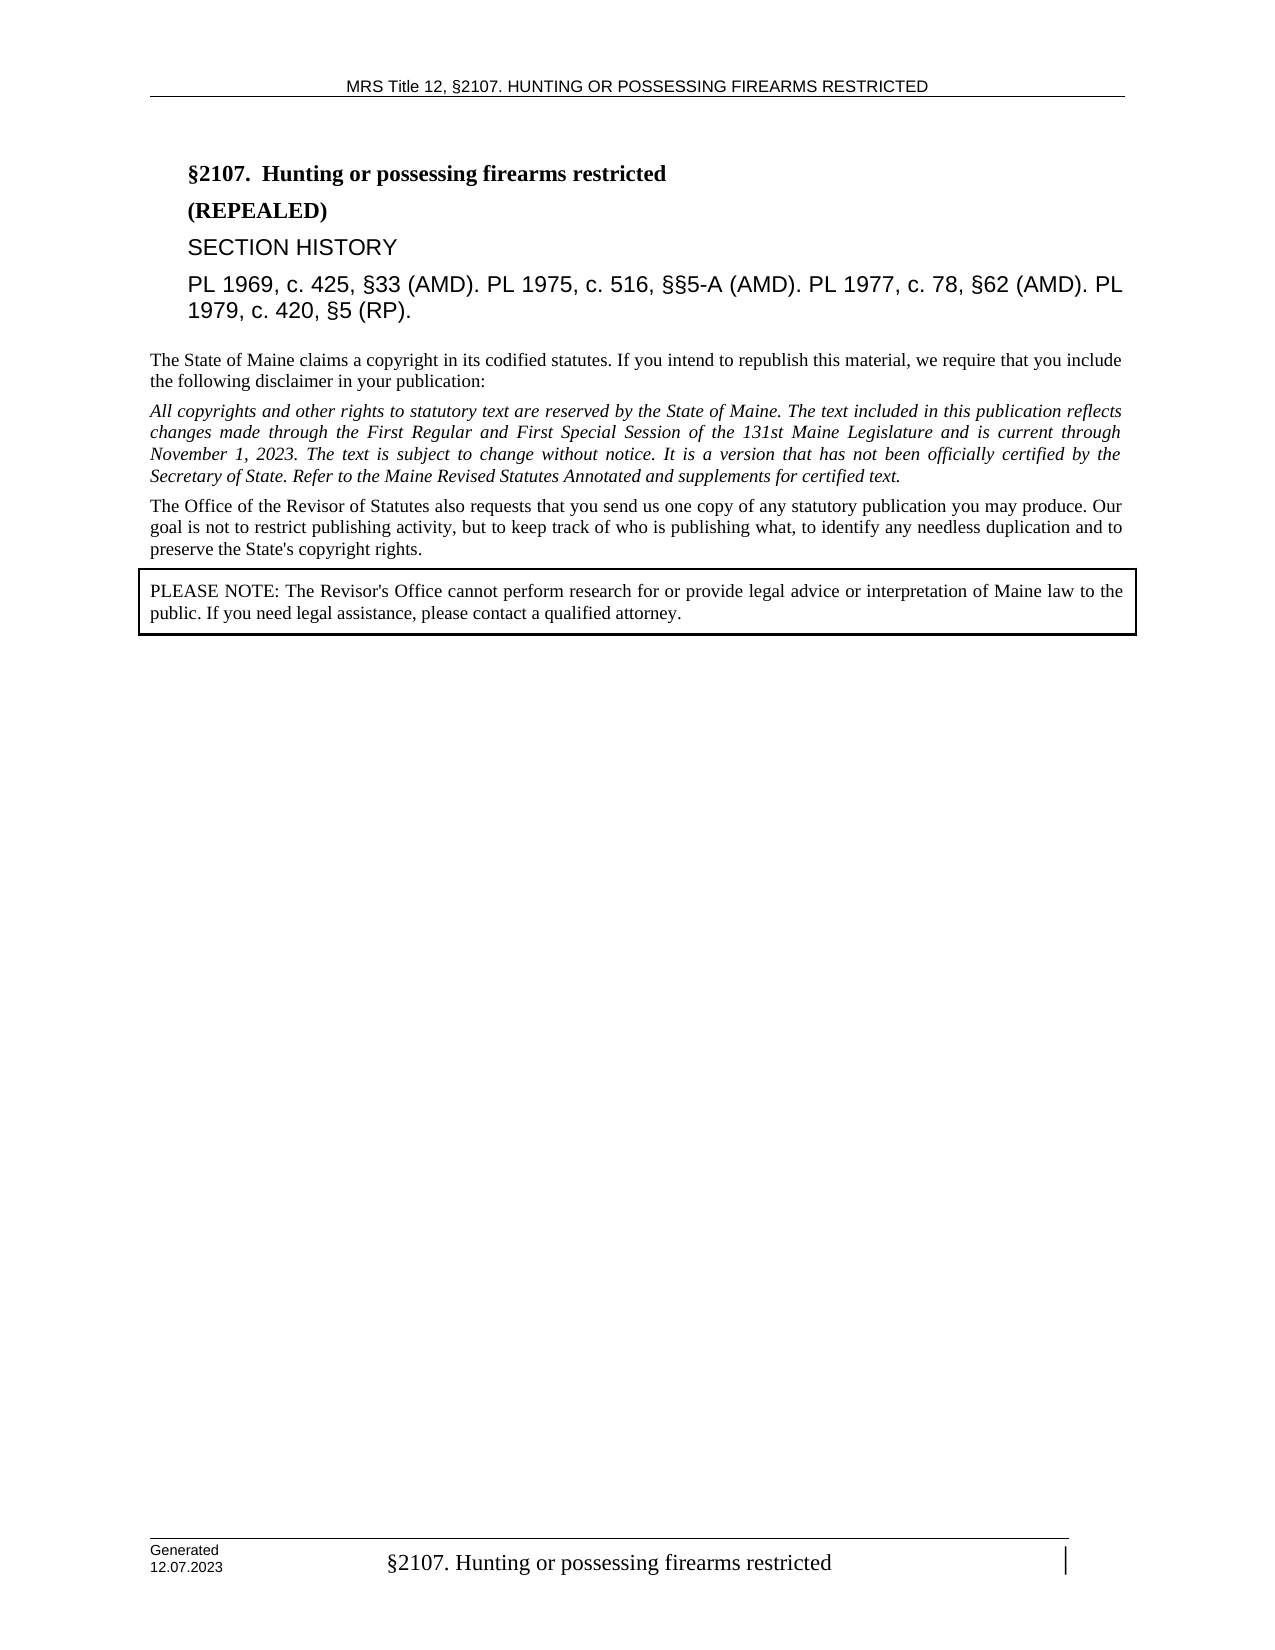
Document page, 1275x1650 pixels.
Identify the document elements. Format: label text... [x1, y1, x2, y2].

text §2107. Hunting or possessing firearms restricted [187, 160, 1125, 187]
text (REPEALED) [187, 197, 1125, 223]
text PL 1969, c. 425, §33 (AMD). PL 1975, c. 516, §§5-A (AMD). PL 1977, c. 78, §62 (AMD). PL 1979, c. 420, §5 (RP). [187, 271, 1125, 323]
text All copyrights and other rights to statutory text are reserved by the State of Maine. The text included in this publication reflects changes made through the First Regular and First Special Session of the 131st Maine Legislature and is current through November 1, 2023 . The text is subject to change without notice. It is a version that has not been officially certified by the Secretary of State. Refer to the Maine Revised Statutes Annotated and supplements for certified text. [150, 400, 1125, 486]
text The Office of the Revisor of Statutes also requests that you send us one copy of any statutory publication you may produce. Our goal is not to restrict publishing activity, but to keep track of who is publishing what, to identify any needless duplication and to preserve the State's copyright rights. [150, 494, 1125, 559]
text SECTION HISTORY [187, 234, 1125, 260]
text The State of Maine claims a copyright in its codified statutes. If you intend to republish this material, we require that you include the following disclaimer in your publication: [150, 348, 1125, 392]
text PLEASE NOTE: The Revisor's Office cannot perform research for or provide legal advice or interpretation of Maine law to the public. If you need legal assistance, please contact a qualified attorney. [140, 570, 1135, 633]
